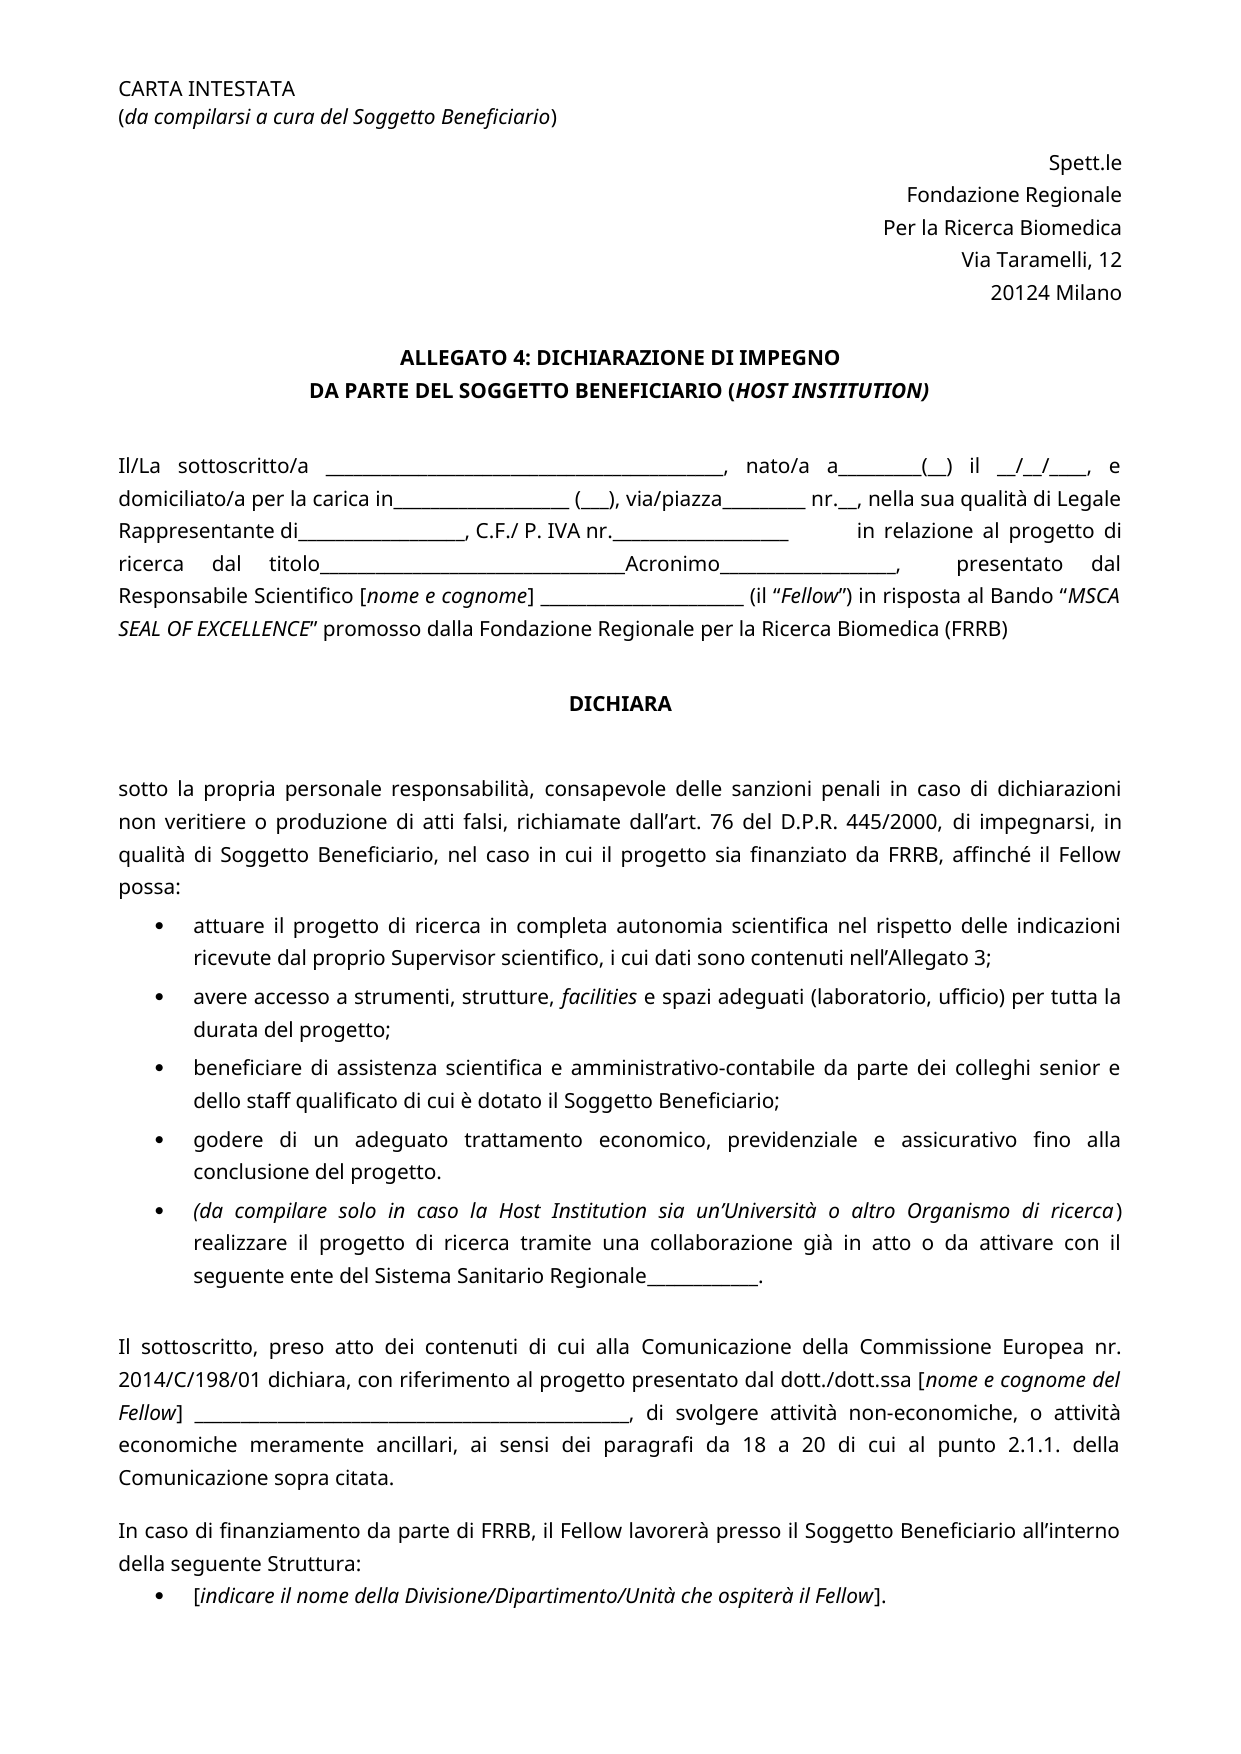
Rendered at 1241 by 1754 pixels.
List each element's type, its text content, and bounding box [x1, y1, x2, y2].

list (da compilare solo in caso la Host Institution sia un’Università o altro Organismo di ricerca) realizzare il progetto di ricerca tramite una collaborazione già in atto o da attivare con il seguente ente del Sistema Sanitario Regionale____________. [156, 1196, 1122, 1289]
text Via Taramelli, 12 [118, 245, 1122, 274]
text Spett.le [118, 148, 1122, 176]
list godere di un adeguato trattamento economico, previdenziale e assicurativo fino alla conclusione del progetto. [156, 1125, 1122, 1186]
text In caso di finanziamento da parte di FRRB, il Fellow lavorerà presso il Soggetto Beneficiario all’interno della seguente Struttura: [118, 1516, 1122, 1577]
text Il/La sottoscritto/a ___________________________________________, nato/a a_________(__) il __/__/____, e domiciliato/a per la carica in___________________ (___), via/piazza_________ nr.__, nella sua qualità di Legale Rappresentante di__________________, C.F./ P. IVA nr.___________________ in relazione al progetto di ricerca dal titolo_________________________________Acronimo___________________, presentato dal Responsabile Scientifico [nome e cognome] ______________________ (il “Fellow”) in risposta al Bando “MSCA SEAL OF EXCELLENCE” promosso dalla Fondazione Regionale per la Ricerca Biomedica (FRRB) [118, 451, 1122, 642]
text Il sottoscritto, preso atto dei contenuti di cui alla Comunicazione della Commissione Europea nr. 2014/C/198/01 dichiara, con riferimento al progetto presentato dal dott./dott.ssa [nome e cognome del Fellow] _______________________________________________, di svolgere attività non-economiche, o attività economiche meramente ancillari, ai sensi dei paragrafi da 18 a 20 di cui al punto 2.1.1. della Comunicazione sopra citata. [118, 1332, 1122, 1491]
list attuare il progetto di ricerca in completa autonomia scientifica nel rispetto delle indicazioni ricevute dal proprio Supervisor scientifico, i cui dati sono contenuti nell’Allegato 3; [156, 911, 1122, 972]
text DICHIARA [118, 689, 1122, 718]
text 20124 Milano [118, 278, 1122, 306]
list [indicare il nome della Divisione/Dipartimento/Unità che ospiterà il Fellow]. [156, 1581, 1122, 1610]
text ALLEGATO 4: DICHIARAZIONE DI IMPEGNO [118, 343, 1122, 372]
text sotto la propria personale responsabilità, consapevole delle sanzioni penali in caso di dichiarazioni non veritiere o produzione di atti falsi, richiamate dall’art. 76 del D.P.R. 445/2000, di impegnarsi, in qualità di Soggetto Beneficiario, nel caso in cui il progetto sia finanziato da FRRB, affinché il Fellow possa: [118, 774, 1122, 901]
text Fondazione Regionale [118, 180, 1122, 209]
text DA PARTE DEL SOGGETTO BENEFICIARIO (HOST INSTITUTION) [118, 376, 1122, 404]
text Per la Ricerca Biomedica [118, 213, 1122, 241]
list beneficiare di assistenza scientifica e amministrativo-contabile da parte dei colleghi senior e dello staff qualificato di cui è dotato il Soggetto Beneficiario; [156, 1053, 1122, 1114]
list avere accesso a strumenti, strutture, facilities e spazi adeguati (laboratorio, ufficio) per tutta la durata del progetto; [156, 982, 1122, 1043]
